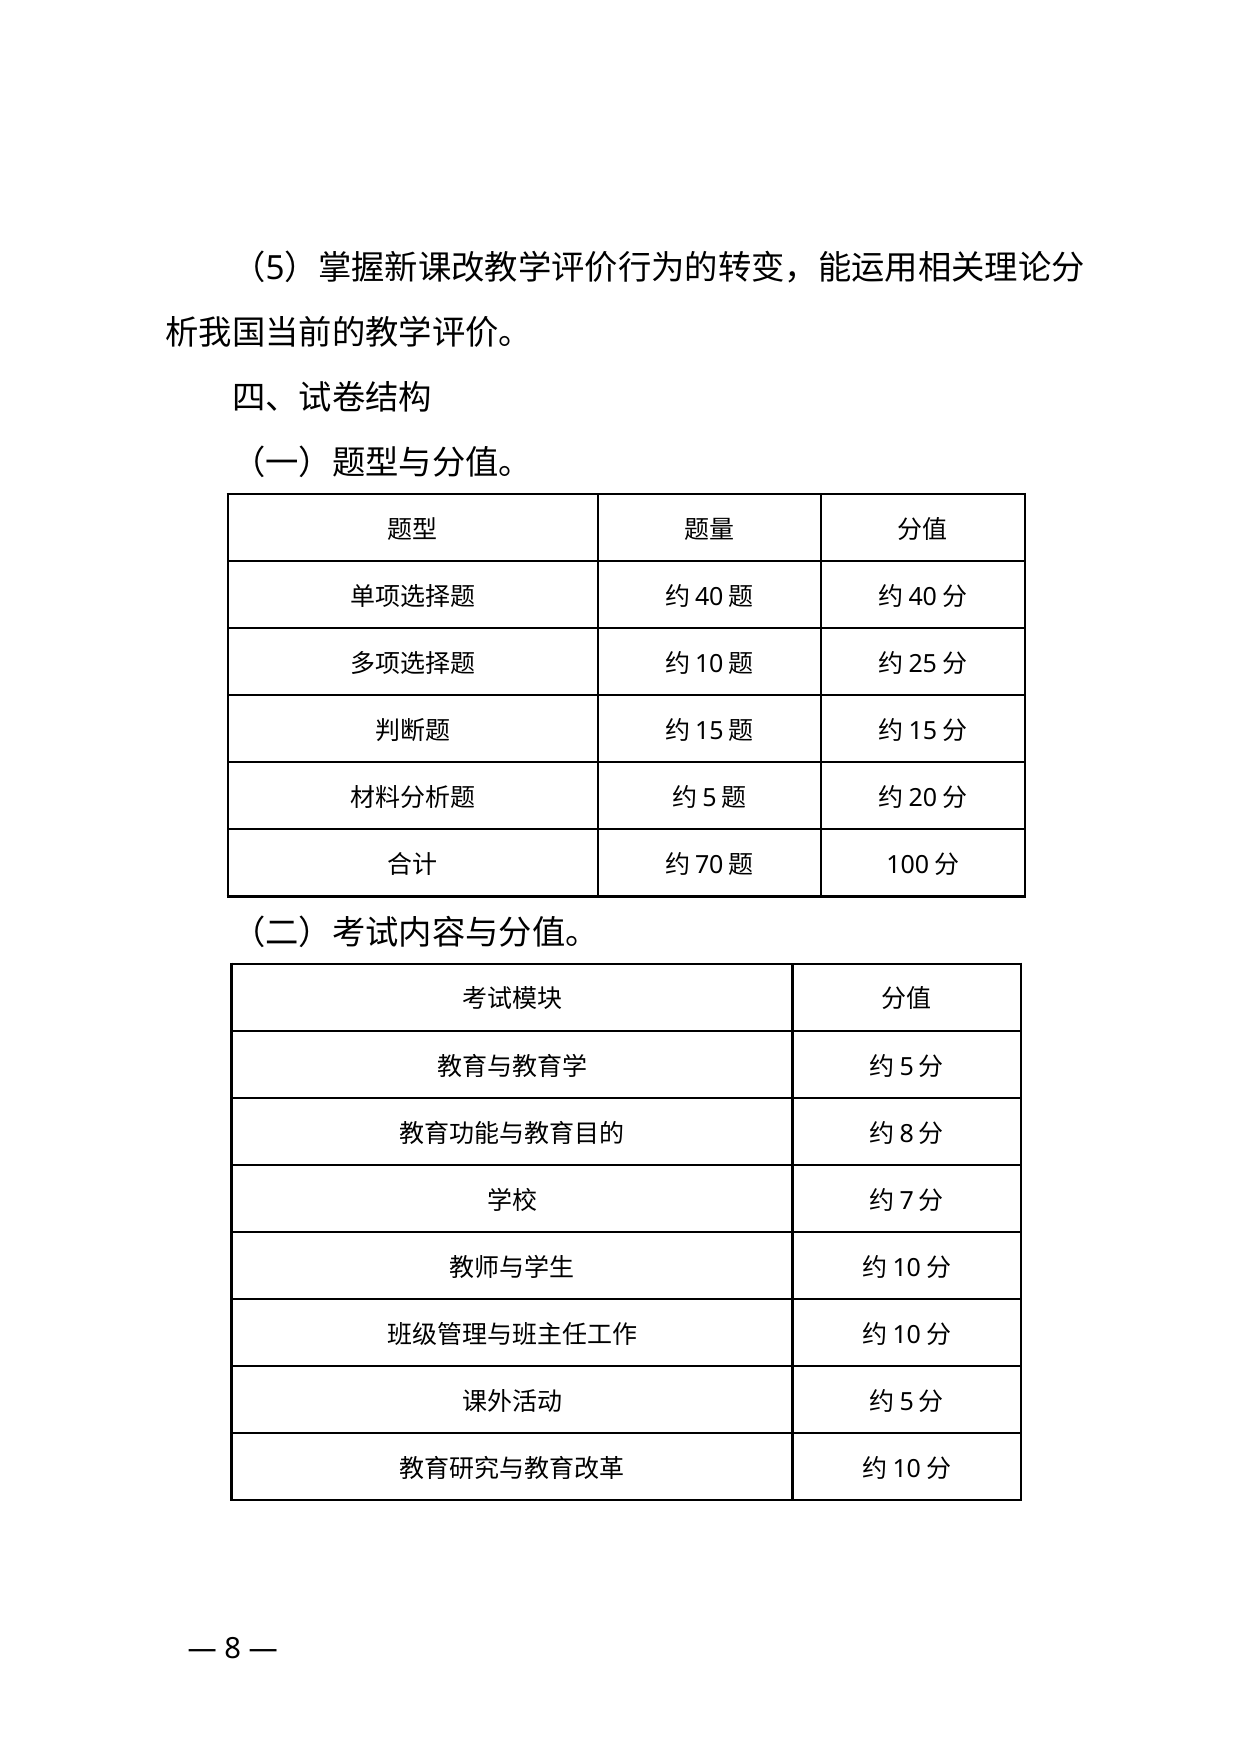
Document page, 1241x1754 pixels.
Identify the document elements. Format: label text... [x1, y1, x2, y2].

table_cell 约40题 [599, 562, 820, 627]
table_header 题型 [229, 495, 597, 560]
table_cell 教师与学生 [233, 1233, 791, 1298]
table_cell 多项选择题 [229, 629, 597, 694]
table_header 分值 [822, 495, 1024, 560]
table_cell 约8分 [794, 1099, 1020, 1164]
table_cell 合计 [229, 830, 597, 895]
table_cell 约5分 [794, 1367, 1020, 1432]
text （二）考试内容与分值。 [165, 897, 1087, 962]
table_cell 单项选择题 [229, 562, 597, 627]
table_cell 100分 [822, 830, 1024, 895]
table_cell 学校 [233, 1166, 791, 1231]
table_cell 约40分 [822, 562, 1024, 627]
text 四、试卷结构 [165, 363, 1087, 428]
table_cell 约10分 [794, 1300, 1020, 1365]
table_cell 约20分 [822, 763, 1024, 828]
table_cell 约5题 [599, 763, 820, 828]
table_header 题量 [599, 495, 820, 560]
table_cell 约7分 [794, 1166, 1020, 1231]
text （5）掌握新课改教学评价行为的转变，能运用相关理论分析我国当前的教学评价。 [165, 233, 1087, 363]
table_cell 约25分 [822, 629, 1024, 694]
table_cell 班级管理与班主任工作 [233, 1300, 791, 1365]
table_cell 教育功能与教育目的 [233, 1099, 791, 1164]
table_cell 约10分 [794, 1434, 1020, 1499]
table_cell 约70题 [599, 830, 820, 895]
table_cell 约15题 [599, 696, 820, 761]
table_cell 约15分 [822, 696, 1024, 761]
table_cell 教育研究与教育改革 [233, 1434, 791, 1499]
text （一）题型与分值。 [165, 428, 1087, 493]
table_cell 约10分 [794, 1233, 1020, 1298]
table_header 考试模块 [233, 965, 791, 1029]
table_cell 教育与教育学 [233, 1032, 791, 1097]
table_cell 约10题 [599, 629, 820, 694]
table_cell 判断题 [229, 696, 597, 761]
table_header 分值 [794, 965, 1020, 1029]
table_cell 材料分析题 [229, 763, 597, 828]
table_cell 约5分 [794, 1032, 1020, 1097]
table_cell 课外活动 [233, 1367, 791, 1432]
